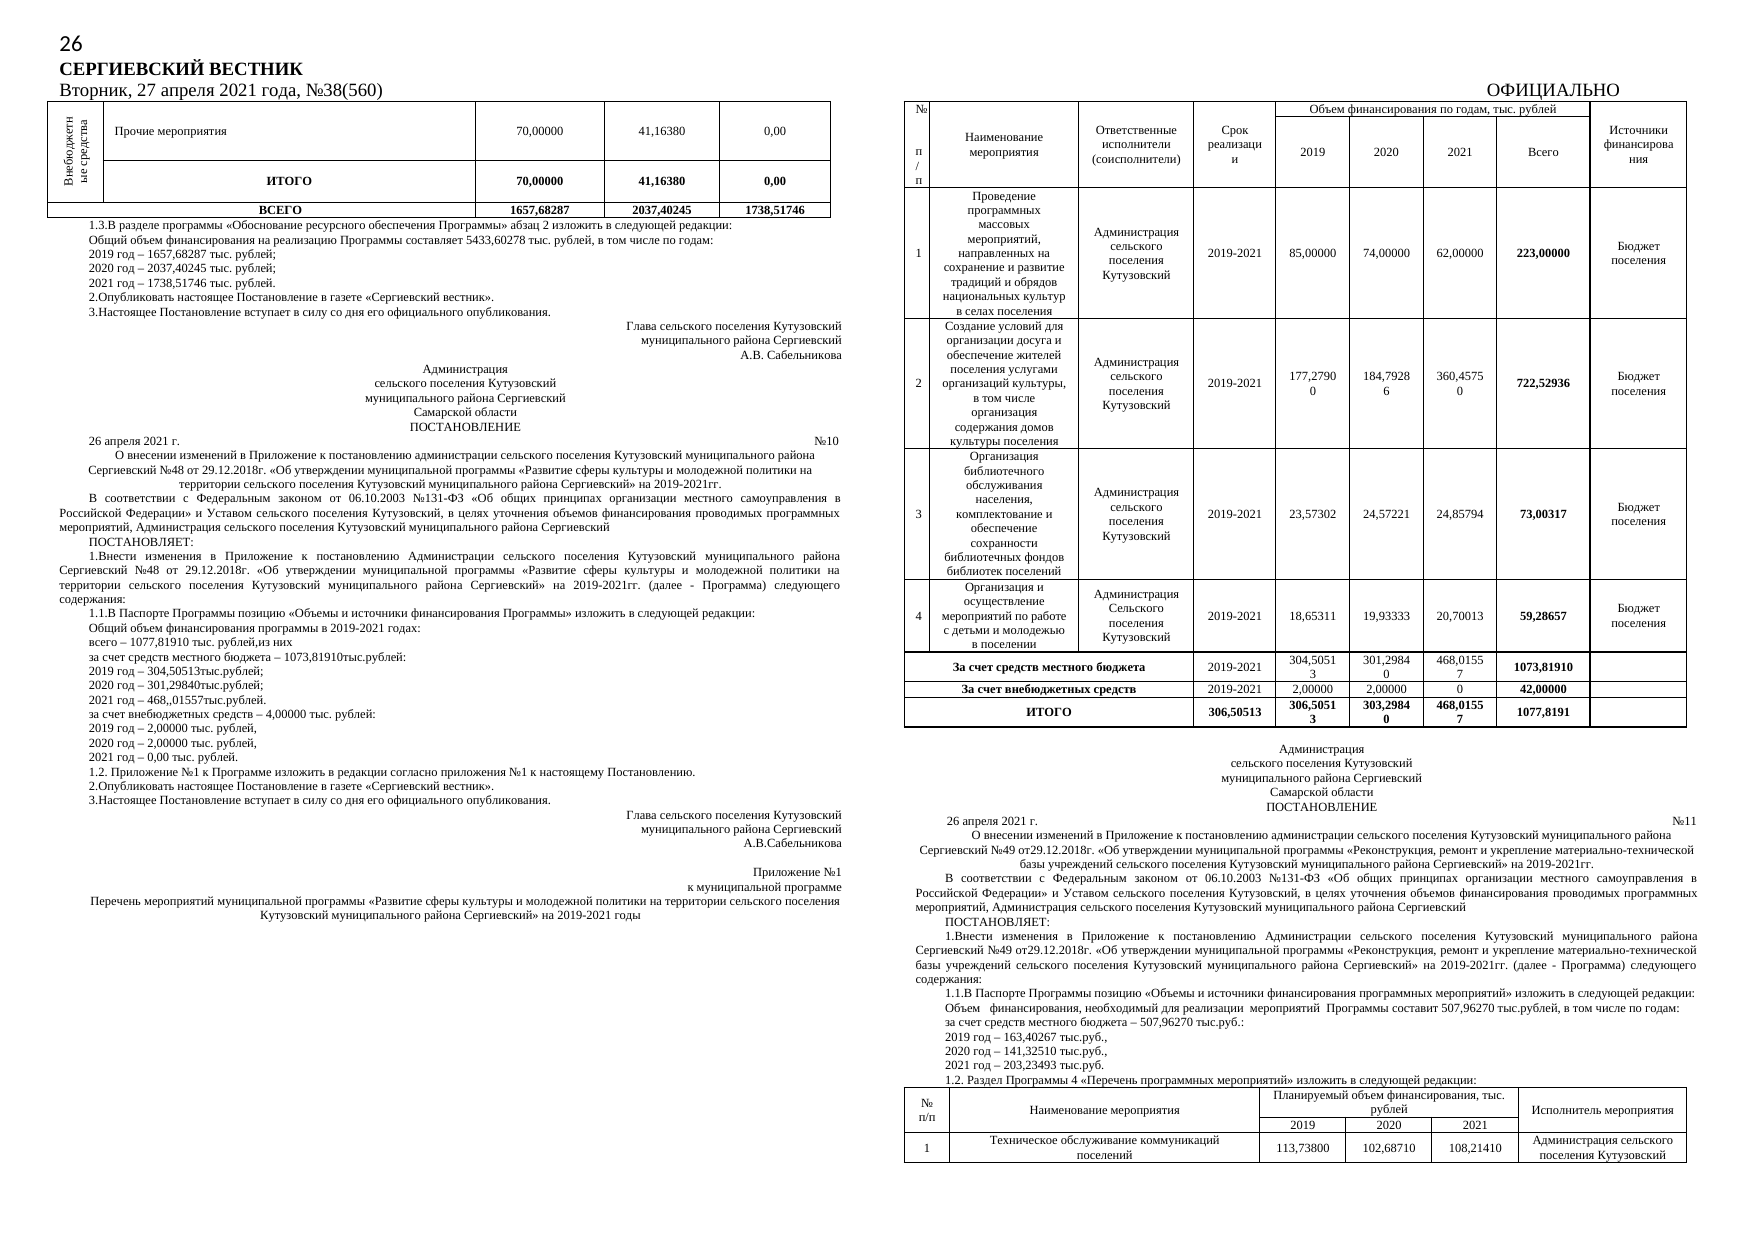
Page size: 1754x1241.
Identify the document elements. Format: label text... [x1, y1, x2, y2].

text Приложение №1 [59, 865, 842, 879]
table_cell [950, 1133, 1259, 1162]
text 1.3.В разделе программы «Обоснование ресурсного обеспечения Программы» абзац 2 изложить в следующей редакции: [59, 218, 842, 232]
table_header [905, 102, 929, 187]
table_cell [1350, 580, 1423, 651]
text Глава сельского поселения Кутузовский [59, 319, 842, 333]
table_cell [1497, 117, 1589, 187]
text 2020 год – 301,29840тыс.рублей; [59, 678, 842, 692]
text за счет средств местного бюджета – 1073,81910тыс.рублей: [59, 649, 842, 664]
text 1.Внести изменения в Приложение к постановлению Администрации сельского поселения Кутузовский муниципального района Сергиевский №48 от 29.12.2018г. «Об утверждении муниципальной программы «Развитие сферы культуры и молодежной политики на территории сельского поселения Кутузовский муниципального района Сергиевский» на 2019-2021гг. (далее - Программа) следующего содержания: [59, 549, 842, 606]
text Глава сельского поселения Кутузовский [59, 807, 842, 822]
text 3.Настоящее Постановление вступает в силу со дня его официального опубликования. [59, 793, 842, 807]
text 2021 год – 203,23493 тыс.руб. [915, 1058, 1698, 1072]
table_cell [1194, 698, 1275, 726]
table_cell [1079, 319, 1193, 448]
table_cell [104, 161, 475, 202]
text 2021 год – 1738,51746 тыс. рублей. [59, 276, 842, 290]
text 2019 год – 2,00000 тыс. рублей, [59, 721, 842, 736]
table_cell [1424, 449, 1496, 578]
text Самарской области [915, 785, 1698, 799]
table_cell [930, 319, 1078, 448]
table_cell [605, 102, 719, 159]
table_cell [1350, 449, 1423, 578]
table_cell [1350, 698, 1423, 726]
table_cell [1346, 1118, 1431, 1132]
text Перечень мероприятий муниципальной программы «Развитие сферы культуры и молодежной политики на территории сельского поселения Кутузовский муниципального района Сергиевский» на 2019-2021 годы [59, 894, 842, 922]
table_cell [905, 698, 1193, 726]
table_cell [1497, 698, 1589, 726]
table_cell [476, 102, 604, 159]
text 1.2. Приложение №1 к Программе изложить в редакции согласно приложения №1 к настоящему Постановлению. [59, 764, 842, 779]
text муниципального района Сергиевский [59, 333, 842, 347]
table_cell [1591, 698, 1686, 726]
text 2019 год – 304,50513тыс.рублей; [59, 664, 842, 678]
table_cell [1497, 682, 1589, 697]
text сельского поселения Кутузовский [59, 376, 842, 391]
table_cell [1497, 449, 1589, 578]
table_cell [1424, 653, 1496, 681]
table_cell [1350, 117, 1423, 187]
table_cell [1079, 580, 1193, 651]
text 2.Опубликовать настоящее Постановление в газете «Сергиевский вестник». [59, 290, 842, 304]
text 2020 год – 2037,40245 тыс. рублей; [59, 261, 842, 276]
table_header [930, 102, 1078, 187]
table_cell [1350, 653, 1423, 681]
text 1.1.В Паспорте Программы позицию «Объемы и источники финансирования программных мероприятий» изложить в следующей редакции: [915, 986, 1698, 1001]
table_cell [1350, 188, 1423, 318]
text 2020 год – 2,00000 тыс. рублей, [59, 736, 842, 750]
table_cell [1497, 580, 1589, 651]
text 1.1.В Паспорте Программы позицию «Объемы и источники финансирования Программы» изложить в следующей редакции: [59, 606, 842, 621]
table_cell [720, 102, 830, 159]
text муниципального района Сергиевский [59, 822, 842, 836]
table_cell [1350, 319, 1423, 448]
text 1.Внести изменения в Приложение к постановлению Администрации сельского поселения Кутузовский муниципального района Сергиевский №49 от29.12.2018г. «Об утверждении муниципальной программы «Реконструкция, ремонт и укрепление материально-технической базы учреждений сельского поселения Кутузовский муниципального района Сергиевский» на 2019-2021гг. (далее - Программа) следующего содержания: [915, 929, 1698, 986]
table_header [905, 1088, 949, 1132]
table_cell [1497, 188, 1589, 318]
text ПОСТАНОВЛЯЕТ: [915, 914, 1698, 929]
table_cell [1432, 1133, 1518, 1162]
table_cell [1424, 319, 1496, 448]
text А.В.Сабельникова [59, 836, 842, 851]
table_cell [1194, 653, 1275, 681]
text Общий объем финансирования программы в 2019-2021 годах: [59, 621, 842, 635]
text за счет средств местного бюджета – 507,96270 тыс.руб.: [915, 1015, 1698, 1029]
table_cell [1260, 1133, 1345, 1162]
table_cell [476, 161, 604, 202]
text О внесении изменений в Приложение к постановлению администрации сельского поселения Кутузовский муниципального района Сергиевский №49 от29.12.2018г. «Об утверждении муниципальной программы «Реконструкция, ремонт и укрепление материально-технической базы учреждений сельского поселения Кутузовский муниципального района Сергиевский» на 2019-2021гг. [915, 828, 1698, 871]
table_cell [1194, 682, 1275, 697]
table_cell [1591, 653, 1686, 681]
text Администрация [59, 362, 842, 376]
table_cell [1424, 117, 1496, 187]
text 26 апреля 2021 г. №11 [915, 814, 1698, 828]
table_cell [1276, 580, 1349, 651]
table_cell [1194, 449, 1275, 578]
text В соответствии с Федеральным законом от 06.10.2003 №131-ФЗ «Об общих принципах организации местного самоуправления в Российской Федерации» и Уставом сельского поселения Кутузовский, в целях уточнения объемов финансирования проводимых программных мероприятий, Администрация сельского поселения Кутузовский муниципального района Сергиевский [59, 491, 842, 534]
text 1.2. Раздел Программы 4 «Перечень программных мероприятий» изложить в следующей редакции: [915, 1072, 1698, 1087]
text 2019 год – 1657,68287 тыс. рублей; [59, 247, 842, 261]
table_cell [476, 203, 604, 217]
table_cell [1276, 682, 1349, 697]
text ПОСТАНОВЛЯЕТ: [59, 534, 842, 549]
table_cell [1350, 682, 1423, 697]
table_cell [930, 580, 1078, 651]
text Общий объем финансирования на реализацию Программы составляет 5433,60278 тыс. рублей, в том числе по годам: [59, 232, 842, 247]
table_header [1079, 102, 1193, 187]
text 2021 год – 468,,01557тыс.рублей. [59, 692, 842, 707]
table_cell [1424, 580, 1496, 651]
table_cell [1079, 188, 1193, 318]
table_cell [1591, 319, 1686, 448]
text 2019 год – 163,40267 тыс.руб., [915, 1029, 1698, 1044]
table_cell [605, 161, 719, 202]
text Объем финансирования, необходимый для реализации мероприятий Программы составит 507,96270 тыс.рублей, в том числе по годам: [915, 1001, 1698, 1015]
text муниципального района Сергиевский [915, 771, 1698, 785]
text 3.Настоящее Постановление вступает в силу со дня его официального опубликования. [59, 304, 842, 319]
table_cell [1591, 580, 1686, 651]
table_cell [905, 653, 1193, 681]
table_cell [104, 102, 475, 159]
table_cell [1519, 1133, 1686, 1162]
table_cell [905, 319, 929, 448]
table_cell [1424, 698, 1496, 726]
text 2020 год – 141,32510 тыс.руб., [915, 1044, 1698, 1058]
text 2.Опубликовать настоящее Постановление в газете «Сергиевский вестник». [59, 779, 842, 793]
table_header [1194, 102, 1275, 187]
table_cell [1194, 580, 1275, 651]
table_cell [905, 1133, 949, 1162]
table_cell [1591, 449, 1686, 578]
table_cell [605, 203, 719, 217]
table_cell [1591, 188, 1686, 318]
text к муниципальной программе [59, 879, 842, 894]
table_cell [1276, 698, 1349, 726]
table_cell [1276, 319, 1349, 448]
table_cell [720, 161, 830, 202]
text Администрация [915, 742, 1698, 756]
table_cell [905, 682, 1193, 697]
text Самарской области [59, 405, 842, 419]
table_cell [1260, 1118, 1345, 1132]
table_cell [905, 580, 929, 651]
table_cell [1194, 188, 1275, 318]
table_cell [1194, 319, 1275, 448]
text 2021 год – 0,00 тыс. рублей. [59, 750, 842, 764]
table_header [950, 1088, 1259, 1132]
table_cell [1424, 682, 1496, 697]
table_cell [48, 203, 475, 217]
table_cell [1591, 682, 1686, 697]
text всего – 1077,81910 тыс. рублей,из них [59, 635, 842, 649]
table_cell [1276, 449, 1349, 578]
text 26 апреля 2021 г. №10 [59, 434, 842, 448]
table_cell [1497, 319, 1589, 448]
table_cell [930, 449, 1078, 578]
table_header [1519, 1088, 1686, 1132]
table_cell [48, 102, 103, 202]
text О внесении изменений в Приложение к постановлению администрации сельского поселения Кутузовский муниципального района Сергиевский №48 от 29.12.2018г. «Об утверждении муниципальной программы «Развитие сферы культуры и молодежной политики на территории сельского поселения Кутузовский муниципального района Сергиевский» на 2019-2021гг. [59, 448, 842, 491]
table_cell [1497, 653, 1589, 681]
text ПОСТАНОВЛЕНИЕ [915, 799, 1698, 814]
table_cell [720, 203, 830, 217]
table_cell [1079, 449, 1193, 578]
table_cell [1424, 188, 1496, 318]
text В соответствии с Федеральным законом от 06.10.2003 №131-ФЗ «Об общих принципах организации местного самоуправления в Российской Федерации» и Уставом сельского поселения Кутузовский, в целях уточнения объемов финансирования проводимых программных мероприятий, Администрация сельского поселения Кутузовский муниципального района Сергиевский [915, 871, 1698, 914]
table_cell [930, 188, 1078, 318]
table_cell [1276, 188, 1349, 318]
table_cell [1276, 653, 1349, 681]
text А.В. Сабельникова [59, 347, 842, 362]
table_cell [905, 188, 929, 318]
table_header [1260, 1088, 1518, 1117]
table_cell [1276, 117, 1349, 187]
text муниципального района Сергиевский [59, 391, 842, 405]
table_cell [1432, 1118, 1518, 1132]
text сельского поселения Кутузовский [915, 756, 1698, 771]
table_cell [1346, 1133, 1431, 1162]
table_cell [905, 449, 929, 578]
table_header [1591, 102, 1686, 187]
text ПОСТАНОВЛЕНИЕ [59, 419, 842, 434]
text за счет внебюджетных средств – 4,00000 тыс. рублей: [59, 707, 842, 721]
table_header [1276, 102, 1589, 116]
